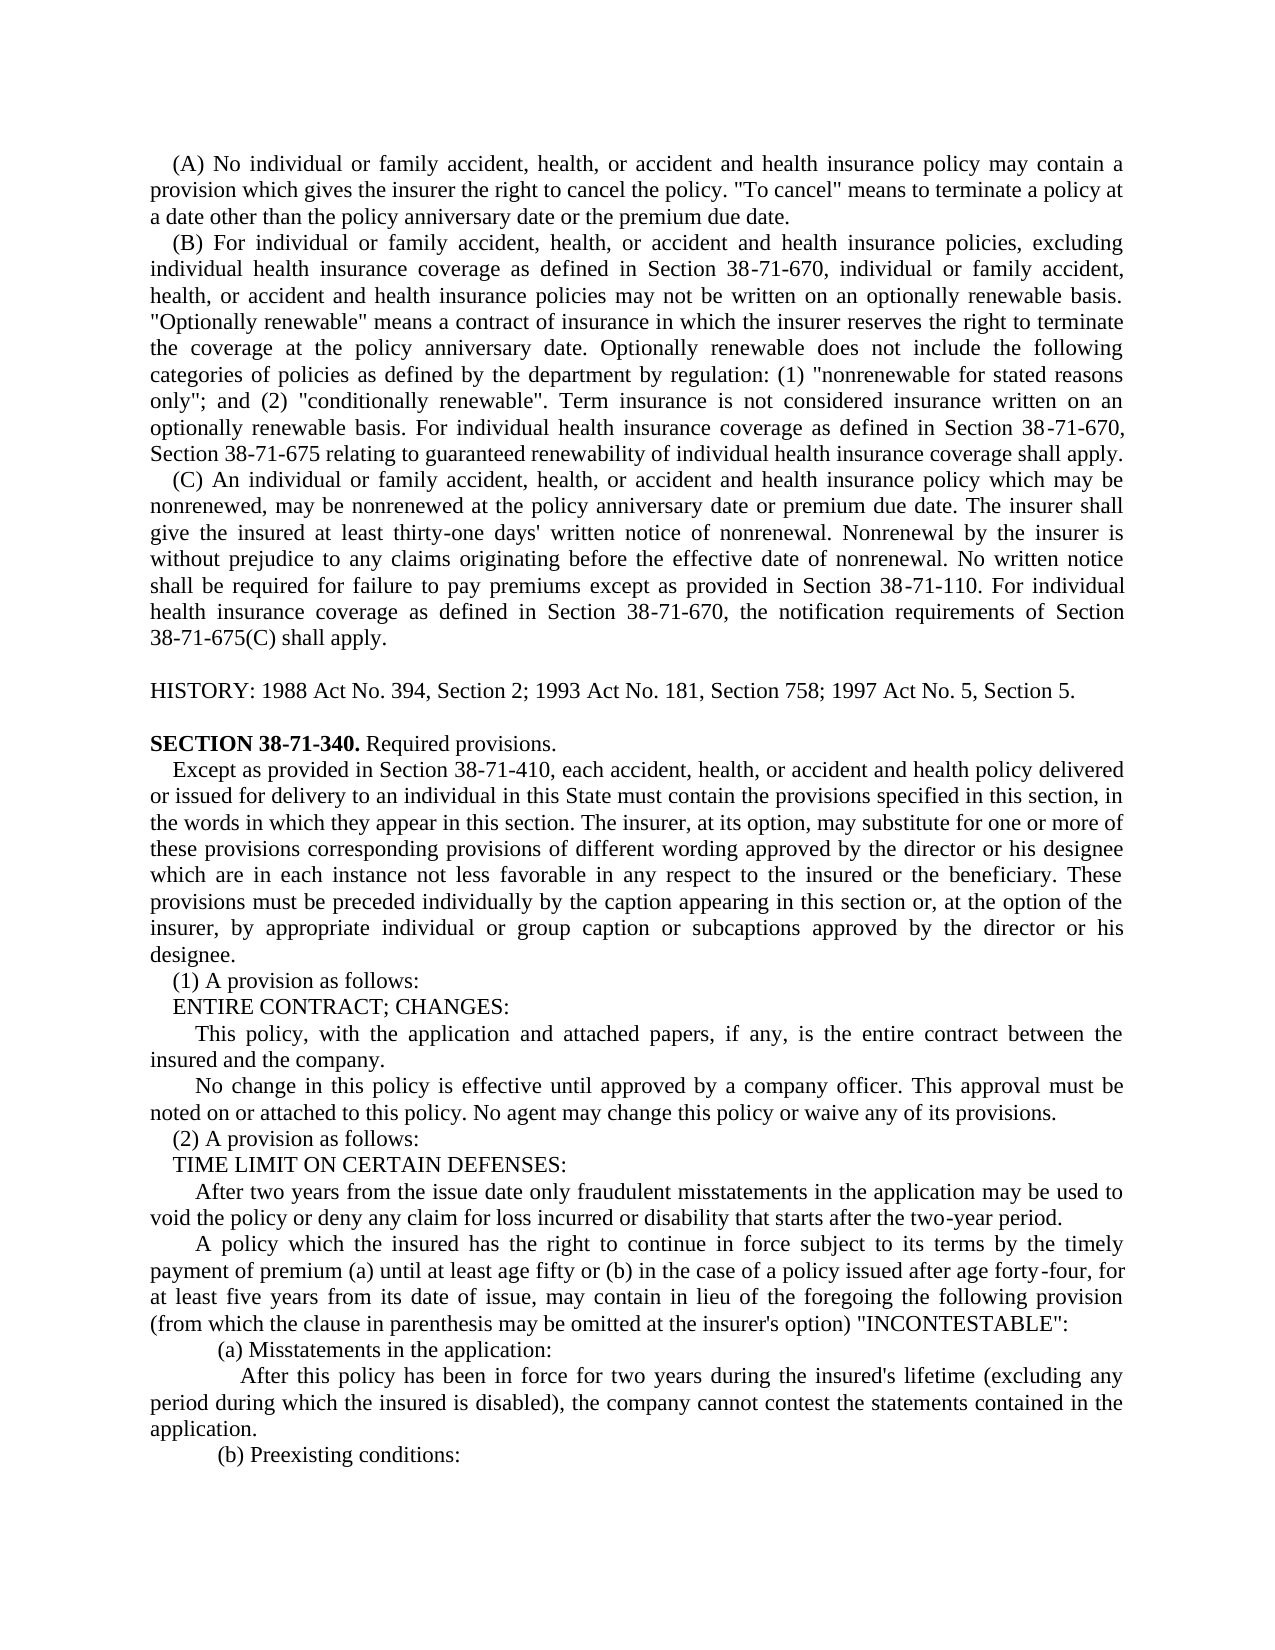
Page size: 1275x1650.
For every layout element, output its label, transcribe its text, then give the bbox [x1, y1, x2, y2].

text TIME LIMIT ON CERTAIN DEFENSES: [150, 1151, 1125, 1178]
text (1) A provision as follows: [150, 967, 1125, 993]
text After this policy has been in force for two years during the insured's lifetime (excluding any period during which the insured is disabled), the company cannot contest the statements contained in the application. [150, 1362, 1125, 1441]
text (2) A provision as follows: [150, 1125, 1125, 1151]
text SECTION 38-71-340. Required provisions. [150, 730, 1125, 756]
text This policy, with the application and attached papers, if any, is the entire contract between the insured and the company. [150, 1020, 1125, 1072]
text Except as provided in Section 38-71-410, each accident, health, or accident and health policy delivered or issued for delivery to an individual in this State must contain the provisions specified in this section, in the words in which they appear in this section. The insurer, at its option, may substitute for one or more of these provisions corresponding provisions of different wording approved by the director or his designee which are in each instance not less favorable in any respect to the insured or the beneficiary. These provisions must be preceded individually by the caption appearing in this section or, at the option of the insurer, by appropriate individual or group caption or subcaptions approved by the director or his designee. [150, 756, 1125, 967]
text (b) Preexisting conditions: [150, 1441, 1125, 1468]
text No change in this policy is effective until approved by a company officer. This approval must be noted on or attached to this policy. No agent may change this policy or waive any of its provisions. [150, 1072, 1125, 1125]
text HISTORY: 1988 Act No. 394, Section 2; 1993 Act No. 181, Section 758; 1997 Act No. 5, Section 5. [150, 677, 1125, 703]
text ENTIRE CONTRACT; CHANGES: [150, 993, 1125, 1020]
text (B) For individual or family accident, health, or accident and health insurance policies, excluding individual health insurance coverage as defined in Section 38-71-670, individual or family accident, health, or accident and health insurance policies may not be written on an optionally renewable basis. "Optionally renewable" means a contract of insurance in which the insurer reserves the right to terminate the coverage at the policy anniversary date. Optionally renewable does not include the following categories of policies as defined by the department by regulation: (1) "nonrenewable for stated reasons only"; and (2) "conditionally renewable". Term insurance is not considered insurance written on an optionally renewable basis. For individual health insurance coverage as defined in Section 38-71-670, Section 38-71-675 relating to guaranteed renewability of individual health insurance coverage shall apply. [150, 229, 1125, 466]
text A policy which the insured has the right to continue in force subject to its terms by the timely payment of premium (a) until at least age fifty or (b) in the case of a policy issued after age forty-four, for at least five years from its date of issue, may contain in lieu of the foregoing the following provision (from which the clause in parenthesis may be omitted at the insurer's option) "INCONTESTABLE": [150, 1231, 1125, 1336]
text (a) Misstatements in the application: [150, 1336, 1125, 1362]
text (C) An individual or family accident, health, or accident and health insurance policy which may be nonrenewed, may be nonrenewed at the policy anniversary date or premium due date. The insurer shall give the insured at least thirty-one days' written notice of nonrenewal. Nonrenewal by the insurer is without prejudice to any claims originating before the effective date of nonrenewal. No written notice shall be required for failure to pay premiums except as provided in Section 38-71-110. For individual health insurance coverage as defined in Section 38-71-670, the notification requirements of Section 38-71-675(C) shall apply. [150, 466, 1125, 651]
text (A) No individual or family accident, health, or accident and health insurance policy may contain a provision which gives the insurer the right to cancel the policy. "To cancel" means to terminate a policy at a date other than the policy anniversary date or the premium due date. [150, 150, 1125, 229]
text After two years from the issue date only fraudulent misstatements in the application may be used to void the policy or deny any claim for loss incurred or disability that starts after the two-year period. [150, 1178, 1125, 1231]
